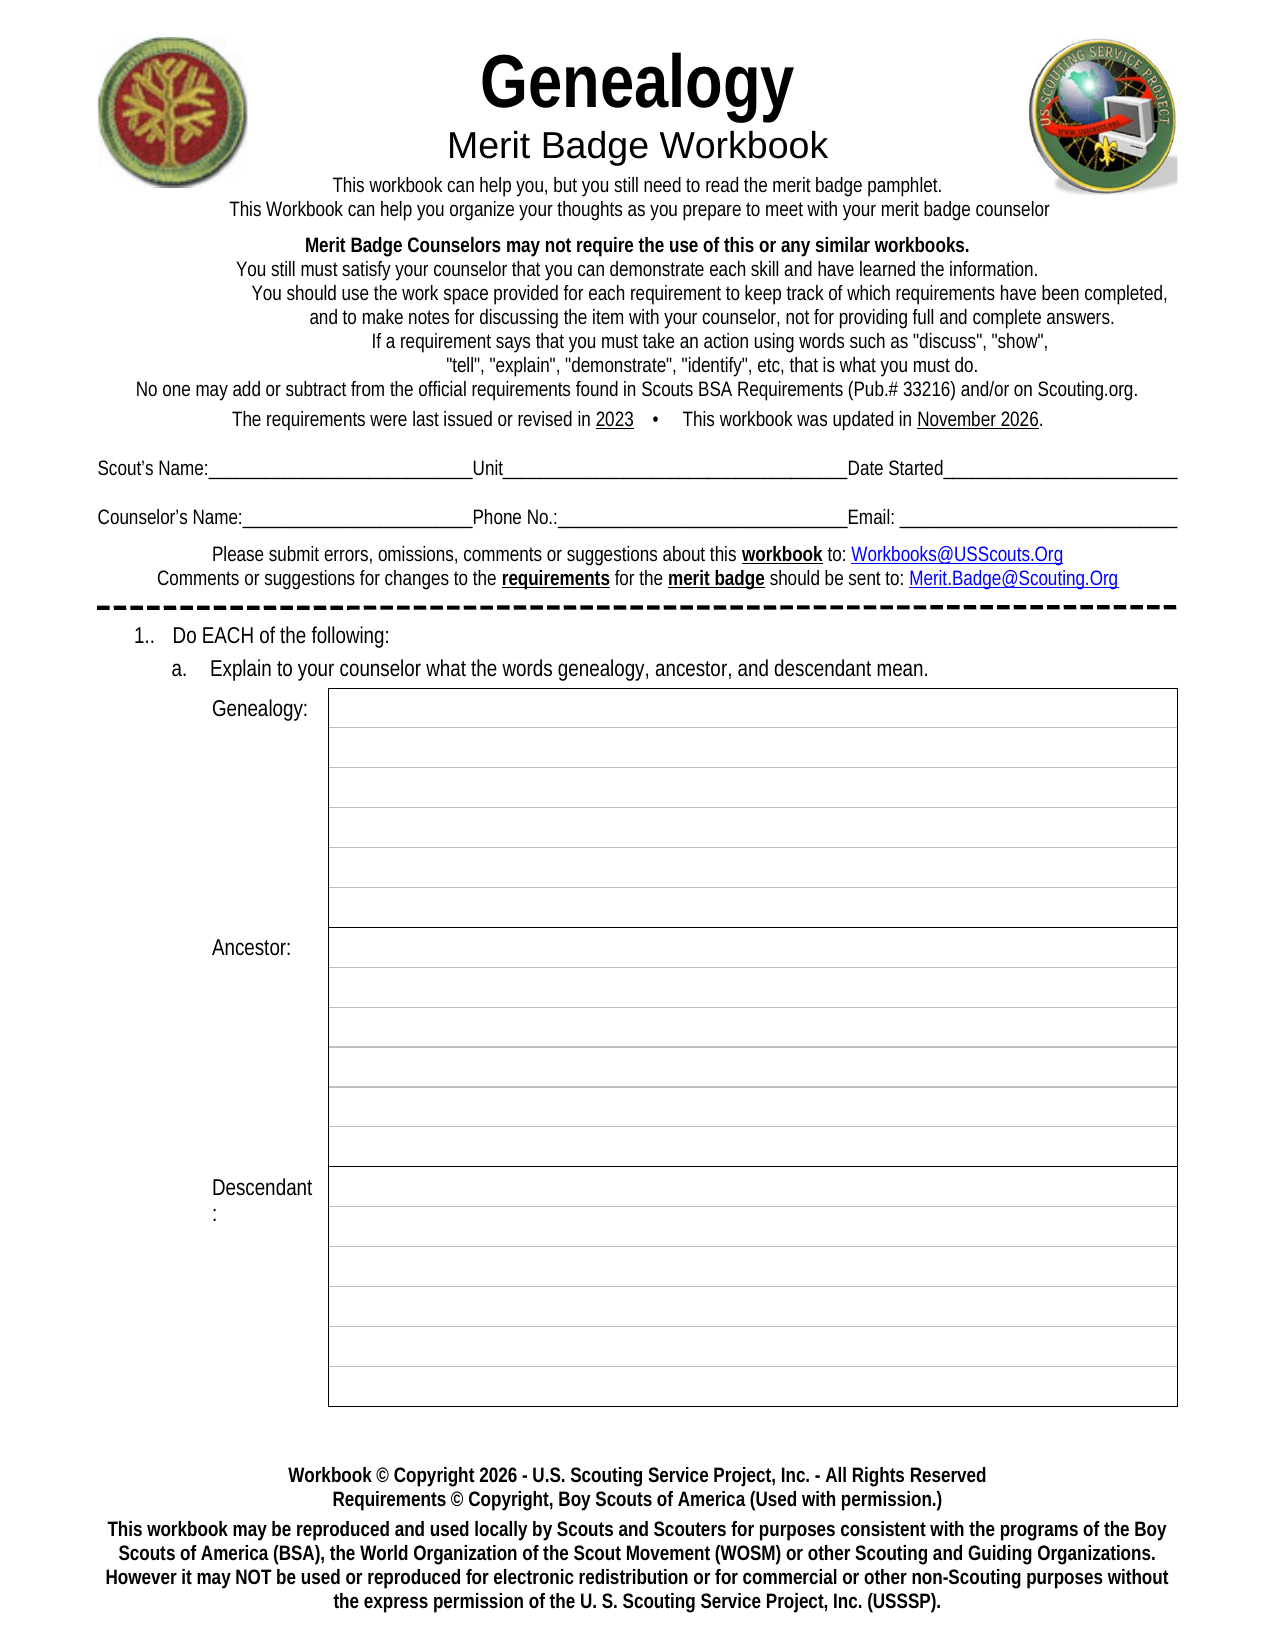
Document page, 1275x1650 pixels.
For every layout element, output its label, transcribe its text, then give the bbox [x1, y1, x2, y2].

table_cell [329, 1048, 1177, 1086]
table_cell [329, 888, 1177, 927]
table_cell [329, 1287, 1177, 1326]
text 1.. Do EACH of the following: [97, 622, 1177, 648]
table_cell [329, 1088, 1177, 1126]
table_cell [329, 1008, 1177, 1046]
table_cell Descendant: [201, 1166, 328, 1406]
table_cell [329, 1327, 1177, 1366]
table_cell [329, 1247, 1177, 1286]
table_cell [329, 808, 1177, 847]
table_cell [329, 928, 1177, 967]
table_cell [329, 1367, 1177, 1406]
table_cell Ancestor: [201, 927, 328, 1166]
table_cell [329, 728, 1177, 767]
table_header [329, 689, 1177, 727]
table_cell [329, 1127, 1177, 1166]
picture [97, 37, 248, 188]
picture [1027, 37, 1178, 195]
table_cell [329, 848, 1177, 887]
text a. Explain to your counselor what the words genealogy, ancestor, and descendant mean. [135, 655, 1177, 681]
table_cell [329, 968, 1177, 1007]
table_cell [329, 768, 1177, 807]
table_header Genealogy: [201, 688, 328, 927]
table_cell [329, 1207, 1177, 1246]
table_cell [329, 1167, 1177, 1206]
